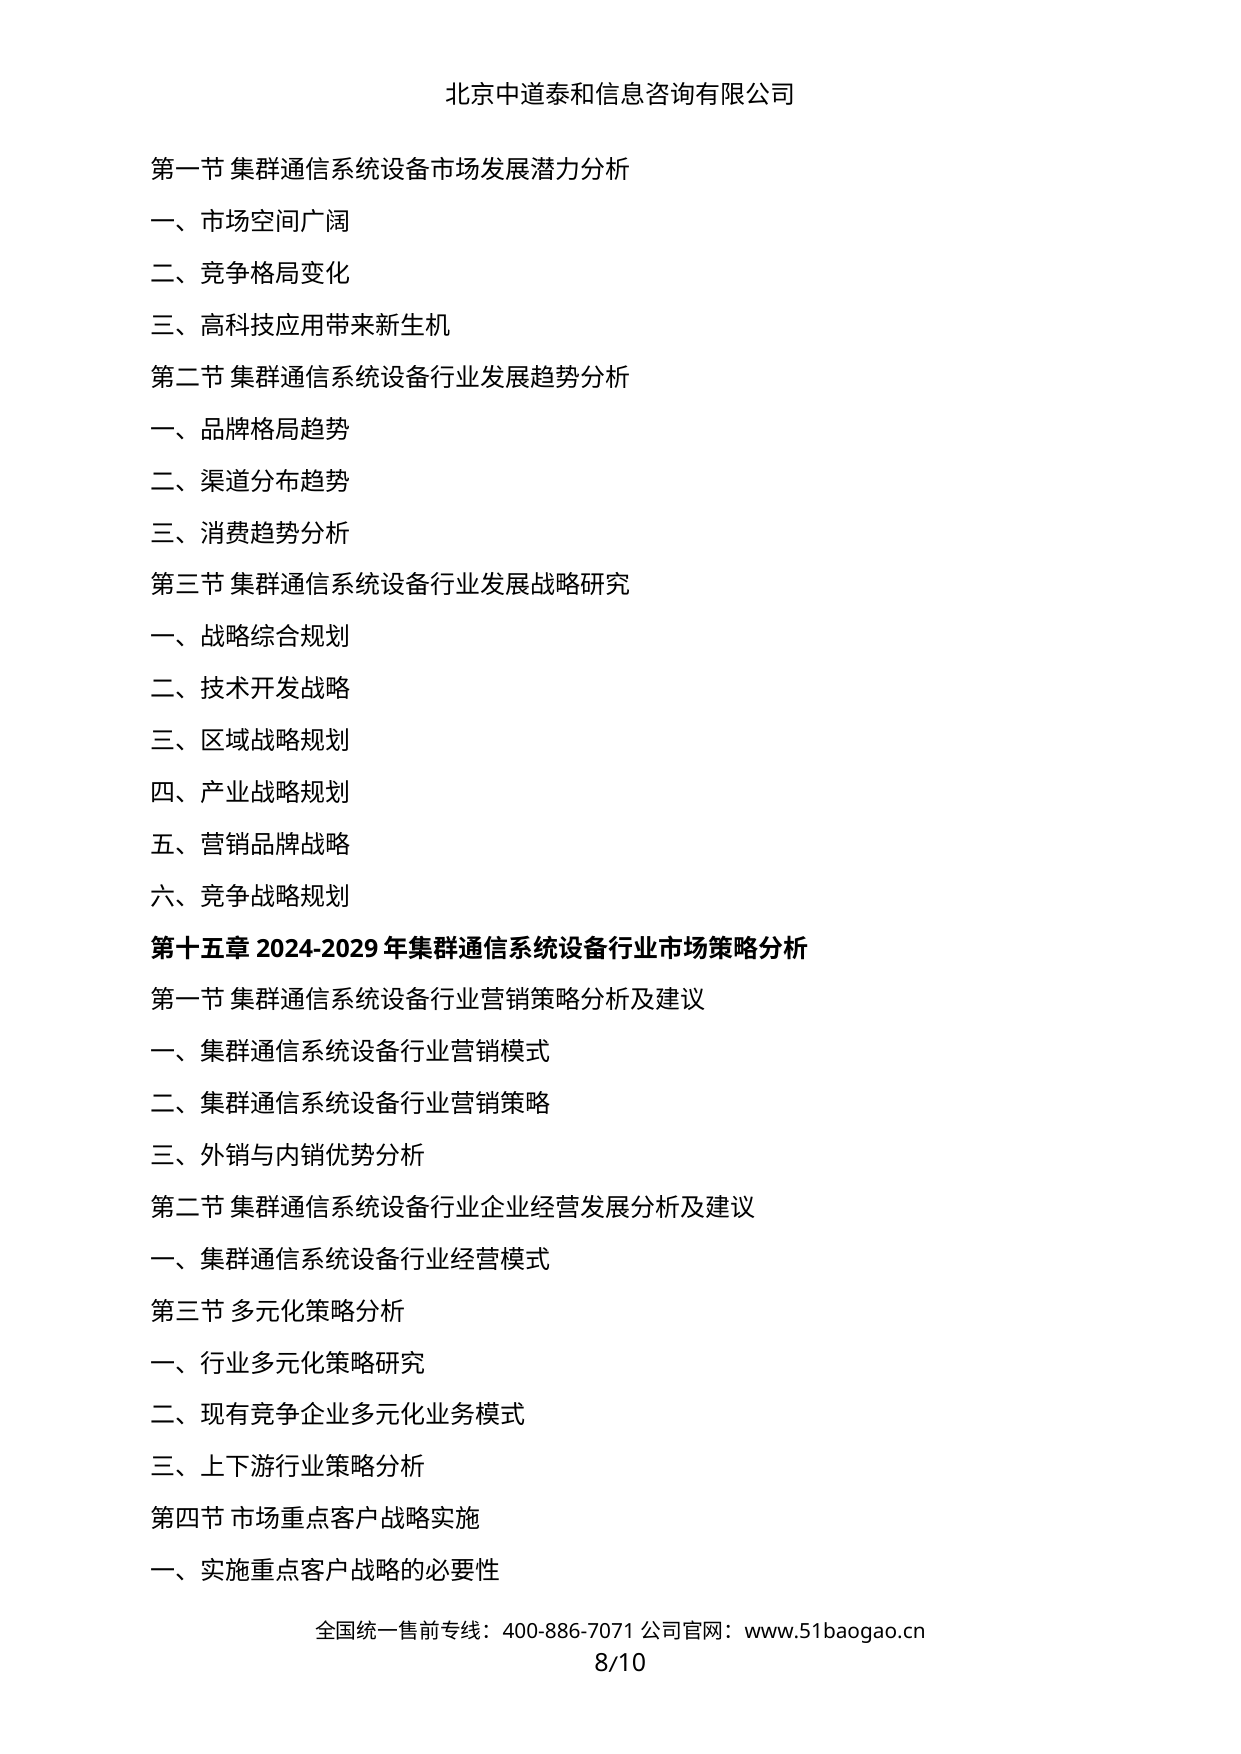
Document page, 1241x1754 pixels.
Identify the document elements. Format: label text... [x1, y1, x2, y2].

text 二、集群通信系统设备行业营销策略 [150, 1084, 1090, 1120]
text 二、技术开发战略 [150, 669, 1090, 705]
text 一、实施重点客户战略的必要性 [150, 1551, 1090, 1587]
text 一、市场空间广阔 [150, 202, 1090, 238]
text 一、战略综合规划 [150, 617, 1090, 653]
text 一、品牌格局趋势 [150, 409, 1090, 446]
text 一、集群通信系统设备行业经营模式 [150, 1239, 1090, 1276]
text 第三节 多元化策略分析 [150, 1291, 1090, 1327]
text 三、区域战略规划 [150, 721, 1090, 757]
text 三、上下游行业策略分析 [150, 1447, 1090, 1483]
text 一、集群通信系统设备行业营销模式 [150, 1032, 1090, 1068]
text 五、营销品牌战略 [150, 824, 1090, 861]
text 第二节 集群通信系统设备行业发展趋势分析 [150, 357, 1090, 394]
text 第一节 集群通信系统设备市场发展潜力分析 [150, 150, 1090, 186]
text 三、高科技应用带来新生机 [150, 306, 1090, 342]
text 一、行业多元化策略研究 [150, 1343, 1090, 1379]
text 三、外销与内销优势分析 [150, 1136, 1090, 1172]
text 二、竞争格局变化 [150, 254, 1090, 290]
text 第一节 集群通信系统设备行业营销策略分析及建议 [150, 980, 1090, 1016]
text 四、产业战略规划 [150, 772, 1090, 809]
text 第十五章 2024-2029年集群通信系统设备行业市场策略分析 [150, 928, 1090, 964]
text 二、现有竞争企业多元化业务模式 [150, 1395, 1090, 1431]
text 第四节 市场重点客户战略实施 [150, 1499, 1090, 1535]
text 六、竞争战略规划 [150, 876, 1090, 912]
text 三、消费趋势分析 [150, 513, 1090, 549]
text 第二节 集群通信系统设备行业企业经营发展分析及建议 [150, 1187, 1090, 1224]
text 第三节 集群通信系统设备行业发展战略研究 [150, 565, 1090, 601]
text 二、渠道分布趋势 [150, 461, 1090, 497]
